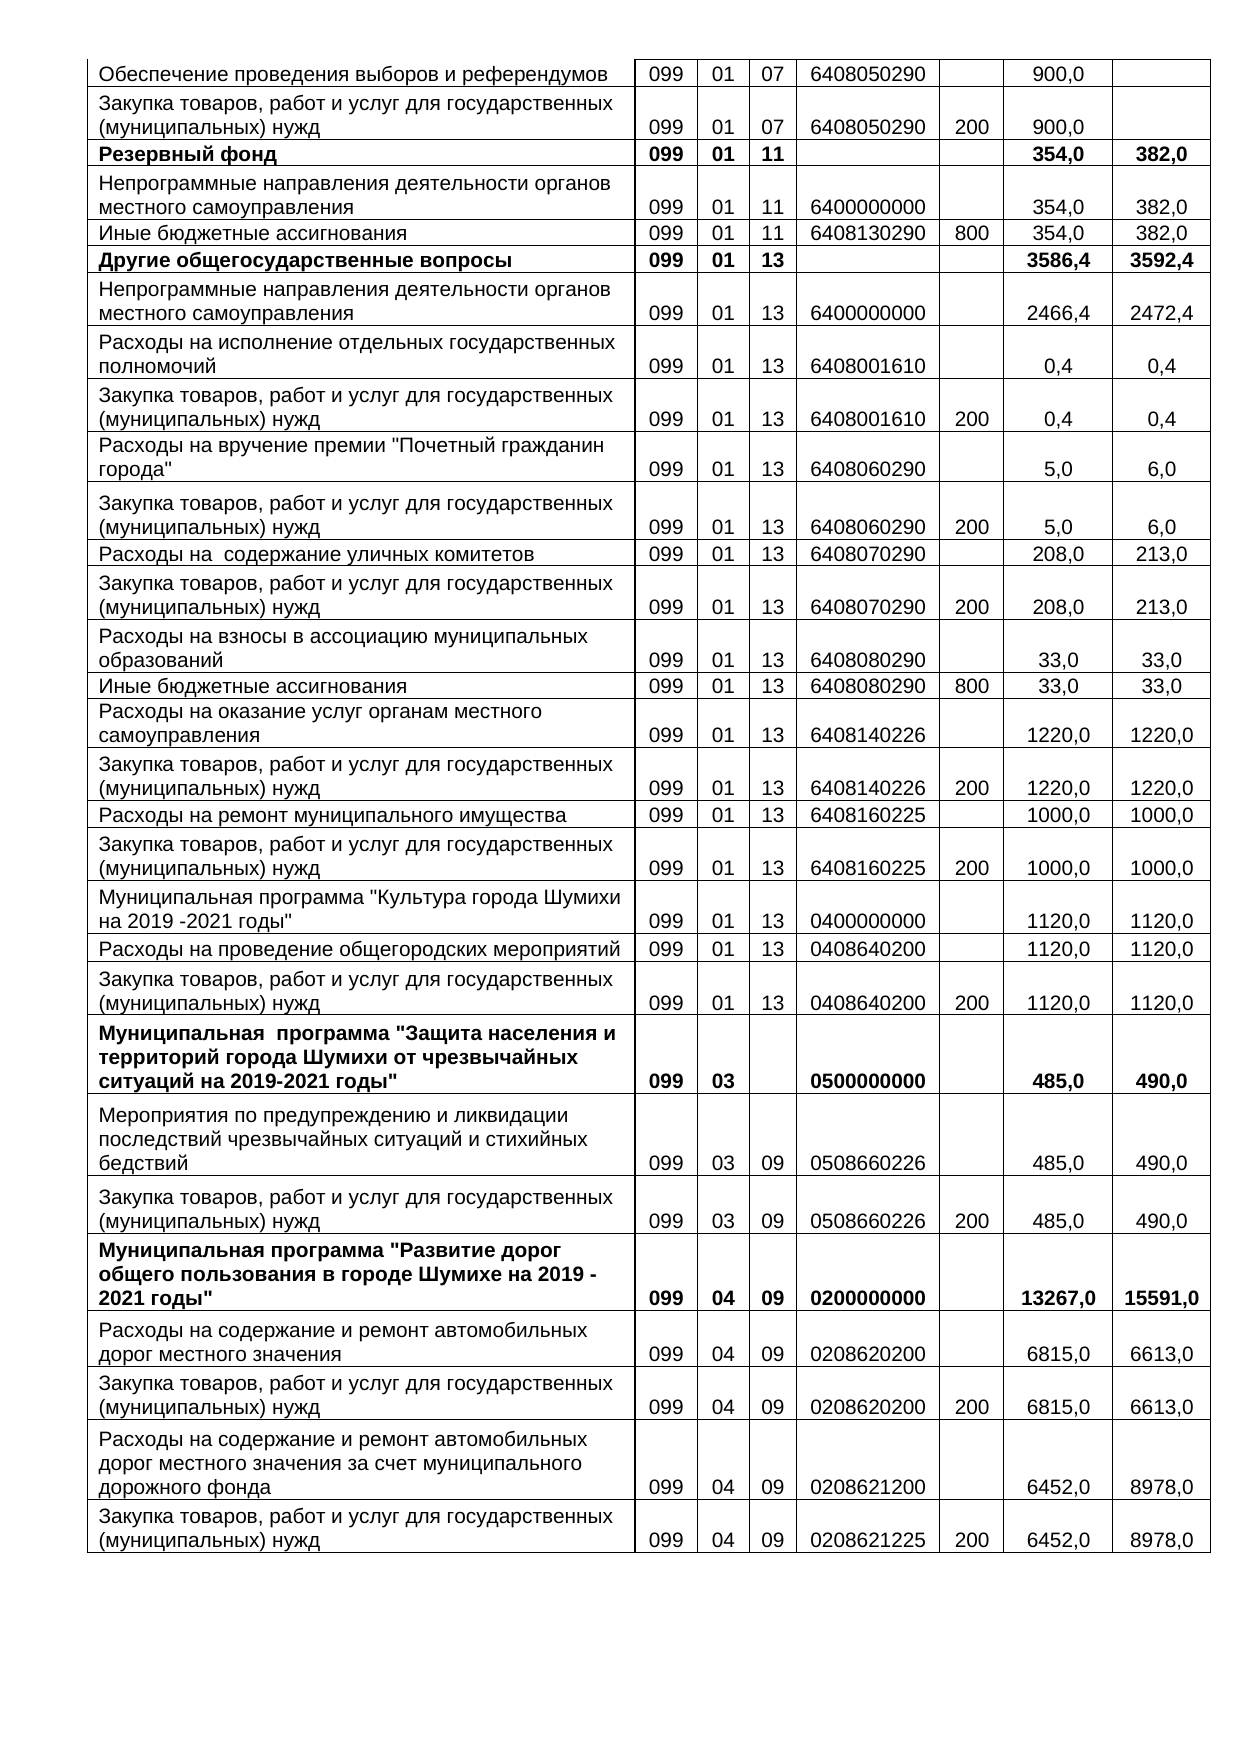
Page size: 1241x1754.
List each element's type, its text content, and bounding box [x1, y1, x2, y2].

table_cell 099 [636, 801, 697, 827]
table_cell 3592,4 [1113, 246, 1210, 272]
table_cell 6408050290 [797, 87, 939, 139]
table_cell 0408640200 [797, 934, 939, 961]
table_cell [940, 801, 1003, 827]
table_cell 0400000000 [797, 881, 939, 933]
table_cell 099 [636, 60, 697, 86]
table_cell Закупка товаров, работ и услуг для государственных (муниципальных) нужд [88, 828, 634, 880]
table_cell 099 [636, 828, 697, 880]
table_cell 6,0 [1113, 482, 1210, 539]
table_cell 099 [636, 1420, 697, 1499]
table_cell 01 [698, 540, 749, 565]
table_cell 800 [940, 220, 1003, 245]
table_cell 13 [750, 246, 796, 272]
table_cell 13 [750, 482, 796, 539]
table_cell 13 [750, 566, 796, 618]
table_cell 13 [750, 801, 796, 827]
table_cell 13 [750, 748, 796, 800]
table_cell 200 [940, 1367, 1003, 1419]
table_cell 01 [698, 673, 749, 698]
table_cell 01 [698, 87, 749, 139]
table_cell Закупка товаров, работ и услуг для государственных (муниципальных) нужд [88, 1176, 634, 1233]
table_cell 6408080290 [797, 673, 939, 698]
table_cell Муниципальная программа "Культура города Шумихи на 2019 -2021 годы" [88, 881, 634, 933]
table_cell 09 [750, 1420, 796, 1499]
table_cell 800 [940, 673, 1003, 698]
table_cell 3586,4 [1004, 246, 1112, 272]
table_cell [1113, 87, 1210, 139]
table_cell 099 [636, 540, 697, 565]
table_cell 1000,0 [1004, 828, 1112, 880]
table_cell 0,4 [1004, 326, 1112, 378]
table_cell 099 [636, 246, 697, 272]
table_cell Закупка товаров, работ и услуг для государственных (муниципальных) нужд [88, 1367, 634, 1419]
table_cell [940, 326, 1003, 378]
table_cell 485,0 [1004, 1015, 1112, 1092]
table_cell [940, 620, 1003, 672]
table_cell 099 [636, 1311, 697, 1366]
table_cell Мероприятия по предупреждению и ликвидации последствий чрезвычайных ситуаций и стихийных бедствий [88, 1094, 634, 1175]
table_cell Закупка товаров, работ и услуг для государственных (муниципальных) нужд [88, 566, 634, 618]
table_cell 099 [636, 1234, 697, 1309]
table_cell 354,0 [1004, 220, 1112, 245]
table_cell 099 [636, 566, 697, 618]
table_cell 6452,0 [1004, 1420, 1112, 1499]
table_cell [940, 432, 1003, 481]
table_cell Непрограммные направления деятельности органов местного самоуправления [88, 273, 634, 325]
table_cell 0,4 [1113, 379, 1210, 431]
table_cell 099 [636, 699, 697, 747]
table_cell 1120,0 [1113, 934, 1210, 961]
table_cell 099 [636, 620, 697, 672]
table_cell Закупка товаров, работ и услуг для государственных (муниципальных) нужд [88, 962, 634, 1014]
table_cell Иные бюджетные ассигнования [88, 220, 634, 245]
table_cell 13 [750, 620, 796, 672]
table_cell 33,0 [1113, 620, 1210, 672]
table_cell 099 [636, 379, 697, 431]
table_cell Муниципальная программа "Защита населения и территорий города Шумихи от чрезвычайных ситуаций на 2019-2021 годы" [88, 1015, 634, 1092]
table_cell 490,0 [1113, 1176, 1210, 1233]
table_cell 13 [750, 828, 796, 880]
table_cell 09 [750, 1094, 796, 1175]
table_cell 13 [750, 326, 796, 378]
table_cell 04 [698, 1420, 749, 1499]
table_cell 33,0 [1004, 673, 1112, 698]
table_cell 13 [750, 432, 796, 481]
table_cell 099 [636, 482, 697, 539]
table_cell 01 [698, 482, 749, 539]
table_cell 13 [750, 962, 796, 1014]
table_cell 01 [698, 432, 749, 481]
table_cell 01 [698, 166, 749, 218]
table_cell Закупка товаров, работ и услуг для государственных (муниципальных) нужд [88, 1500, 634, 1552]
table_cell 200 [940, 379, 1003, 431]
table_cell 6408140226 [797, 699, 939, 747]
table_cell 6,0 [1113, 432, 1210, 481]
table_cell 04 [698, 1311, 749, 1366]
table_cell Иные бюджетные ассигнования [88, 673, 634, 698]
table_cell 04 [698, 1234, 749, 1309]
table_cell 13 [750, 540, 796, 565]
table_cell 354,0 [1004, 166, 1112, 218]
table_cell 490,0 [1113, 1094, 1210, 1175]
table_cell 07 [750, 87, 796, 139]
table_cell Расходы на содержание и ремонт автомобильных дорог местного значения [88, 1311, 634, 1366]
table_cell 6408050290 [797, 60, 939, 86]
table_cell 01 [698, 620, 749, 672]
table_cell 900,0 [1004, 60, 1112, 86]
table_cell 5,0 [1004, 482, 1112, 539]
table_cell 099 [636, 1367, 697, 1419]
table_cell 6408070290 [797, 540, 939, 565]
table_cell 04 [698, 1367, 749, 1419]
table_cell 1220,0 [1004, 699, 1112, 747]
table_cell 01 [698, 801, 749, 827]
table_cell 09 [750, 1311, 796, 1366]
table_cell 382,0 [1113, 140, 1210, 165]
table_cell 1120,0 [1004, 962, 1112, 1014]
table_cell 0508660226 [797, 1176, 939, 1233]
table_cell 1220,0 [1113, 699, 1210, 747]
table_cell 1120,0 [1004, 934, 1112, 961]
table_cell 099 [636, 934, 697, 961]
table_cell 6408130290 [797, 220, 939, 245]
table_cell 01 [698, 566, 749, 618]
table_cell 6408060290 [797, 432, 939, 481]
table_cell 6408001610 [797, 379, 939, 431]
table_cell 11 [750, 220, 796, 245]
table_cell 03 [698, 1176, 749, 1233]
table_cell 03 [698, 1015, 749, 1092]
table_cell 11 [750, 140, 796, 165]
table_cell 099 [636, 1094, 697, 1175]
table_cell Муниципальная программа "Развитие дорог общего пользования в городе Шумихе на 2019 -2021 годы" [88, 1234, 634, 1309]
table_cell 0508660226 [797, 1094, 939, 1175]
table_cell 09 [750, 1367, 796, 1419]
table_cell 6408160225 [797, 801, 939, 827]
table_cell 099 [636, 432, 697, 481]
table_cell 0208621200 [797, 1420, 939, 1499]
table_cell 1000,0 [1113, 801, 1210, 827]
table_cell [88, 166, 634, 218]
table_cell 099 [636, 220, 697, 245]
table_cell 6400000000 [797, 273, 939, 325]
table_cell 382,0 [1113, 166, 1210, 218]
table_cell 6408140226 [797, 748, 939, 800]
table_cell 0408640200 [797, 962, 939, 1014]
table_cell [940, 1015, 1003, 1092]
table_cell [940, 699, 1003, 747]
table_cell [940, 881, 1003, 933]
table_cell 1120,0 [1113, 962, 1210, 1014]
table_cell 6400000000 [797, 166, 939, 218]
table_cell 13 [750, 273, 796, 325]
table_cell 13 [750, 934, 796, 961]
table_cell 0208621225 [797, 1500, 939, 1552]
table_cell 200 [940, 566, 1003, 618]
table_cell 01 [698, 881, 749, 933]
table_cell 2472,4 [1113, 273, 1210, 325]
table_cell 04 [698, 1500, 749, 1552]
table_cell 099 [636, 140, 697, 165]
table_cell 01 [698, 748, 749, 800]
table_cell 13 [750, 673, 796, 698]
table_cell 1000,0 [1113, 828, 1210, 880]
table_cell [797, 140, 939, 165]
table_cell 382,0 [1113, 220, 1210, 245]
table_cell 208,0 [1004, 566, 1112, 618]
table_cell [940, 1094, 1003, 1175]
table_cell 208,0 [1004, 540, 1112, 565]
table_cell [797, 246, 939, 272]
table_cell 099 [636, 166, 697, 218]
table_cell 6408060290 [797, 482, 939, 539]
table_cell 07 [750, 60, 796, 86]
table_cell 33,0 [1004, 620, 1112, 672]
table_cell Расходы на проведение общегородских мероприятий [88, 934, 634, 961]
table_cell 1000,0 [1004, 801, 1112, 827]
table_cell 099 [636, 673, 697, 698]
table_cell 485,0 [1004, 1176, 1112, 1233]
table_cell 099 [636, 1500, 697, 1552]
table_cell [940, 273, 1003, 325]
table_cell 099 [636, 1176, 697, 1233]
table_cell 099 [636, 273, 697, 325]
table_cell [940, 60, 1003, 86]
table_cell 13267,0 [1004, 1234, 1112, 1309]
table_cell 0200000000 [797, 1234, 939, 1309]
table_cell 01 [698, 934, 749, 961]
table_cell 0500000000 [797, 1015, 939, 1092]
table_cell 099 [636, 881, 697, 933]
table_cell Расходы на содержание уличных комитетов [88, 540, 634, 565]
table_cell 099 [636, 87, 697, 139]
table_cell 6408080290 [797, 620, 939, 672]
table_cell 01 [698, 962, 749, 1014]
table_cell 0208620200 [797, 1311, 939, 1366]
table_cell 099 [636, 962, 697, 1014]
table_cell [940, 540, 1003, 565]
table_cell 01 [698, 379, 749, 431]
table_cell 099 [636, 748, 697, 800]
table_cell Расходы на вручение премии "Почетный гражданин города" [88, 432, 634, 481]
table_cell 1120,0 [1004, 881, 1112, 933]
table_cell 01 [698, 140, 749, 165]
table_cell 6815,0 [1004, 1311, 1112, 1366]
table_cell 8978,0 [1113, 1500, 1210, 1552]
table_cell Обеспечение проведения выборов и референдумов [88, 59, 634, 86]
table_cell 6408001610 [797, 326, 939, 378]
table_cell 200 [940, 828, 1003, 880]
table_cell 09 [750, 1234, 796, 1309]
table_cell [940, 934, 1003, 961]
table_cell Закупка товаров, работ и услуг для государственных (муниципальных) нужд [88, 748, 634, 800]
table_cell 900,0 [1004, 87, 1112, 139]
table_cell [88, 87, 634, 139]
table_cell Расходы на содержание и ремонт автомобильных дорог местного значения за счет муниципального дорожного фонда [88, 1420, 634, 1499]
table_cell 1120,0 [1113, 881, 1210, 933]
table_cell 6408070290 [797, 566, 939, 618]
table_cell 6452,0 [1004, 1500, 1112, 1552]
table_cell 490,0 [1113, 1015, 1210, 1092]
table_cell 6408160225 [797, 828, 939, 880]
table_cell Другие общегосударственные вопросы [88, 246, 634, 272]
table_cell Закупка товаров, работ и услуг для государственных (муниципальных) нужд [88, 482, 634, 539]
table_cell 213,0 [1113, 566, 1210, 618]
table_cell [750, 1015, 796, 1092]
table_cell 485,0 [1004, 1094, 1112, 1175]
table_cell [940, 166, 1003, 218]
table_cell [940, 140, 1003, 165]
table_cell 09 [750, 1500, 796, 1552]
table_cell 0,4 [1113, 326, 1210, 378]
table_cell 01 [698, 273, 749, 325]
table_cell Расходы на исполнение отдельных государственных полномочий [88, 326, 634, 378]
table_cell 13 [750, 881, 796, 933]
table_cell 2466,4 [1004, 273, 1112, 325]
table_cell 01 [698, 246, 749, 272]
table_cell 213,0 [1113, 540, 1210, 565]
table_cell 200 [940, 1176, 1003, 1233]
table_cell 09 [750, 1176, 796, 1233]
table_cell 0208620200 [797, 1367, 939, 1419]
table_cell 6815,0 [1004, 1367, 1112, 1419]
table_cell 1220,0 [1113, 748, 1210, 800]
table_cell [1113, 60, 1210, 86]
table_cell [940, 1234, 1003, 1309]
table_cell [940, 1311, 1003, 1366]
table_cell 13 [750, 379, 796, 431]
table_cell 01 [698, 828, 749, 880]
table_cell Расходы на ремонт муниципального имущества [88, 801, 634, 827]
table_cell 01 [698, 326, 749, 378]
table_cell 03 [698, 1094, 749, 1175]
table_cell 200 [940, 87, 1003, 139]
table_cell 6613,0 [1113, 1311, 1210, 1366]
table_cell 11 [750, 166, 796, 218]
table_cell 33,0 [1113, 673, 1210, 698]
table_cell 8978,0 [1113, 1420, 1210, 1499]
table_cell 099 [636, 1015, 697, 1092]
table_cell 200 [940, 1500, 1003, 1552]
table_cell [940, 246, 1003, 272]
table_cell 1220,0 [1004, 748, 1112, 800]
table_cell [940, 1420, 1003, 1499]
table_cell 6613,0 [1113, 1367, 1210, 1419]
table_cell 200 [940, 748, 1003, 800]
table_cell Закупка товаров, работ и услуг для государственных (муниципальных) нужд [88, 379, 634, 431]
table_cell 0,4 [1004, 379, 1112, 431]
table_cell 13 [750, 699, 796, 747]
table_cell 01 [698, 60, 749, 86]
table_cell 5,0 [1004, 432, 1112, 481]
table_cell 01 [698, 699, 749, 747]
table_cell Резервный фонд [88, 140, 634, 165]
table_cell 354,0 [1004, 140, 1112, 165]
table_cell 200 [940, 962, 1003, 1014]
table_cell Расходы на оказание услуг органам местного самоуправления [88, 699, 634, 747]
table_cell 01 [698, 220, 749, 245]
table_cell 099 [636, 326, 697, 378]
table_cell 15591,0 [1113, 1234, 1210, 1309]
table_cell Расходы на взносы в ассоциацию муниципальных образований [88, 620, 634, 672]
table_cell 200 [940, 482, 1003, 539]
